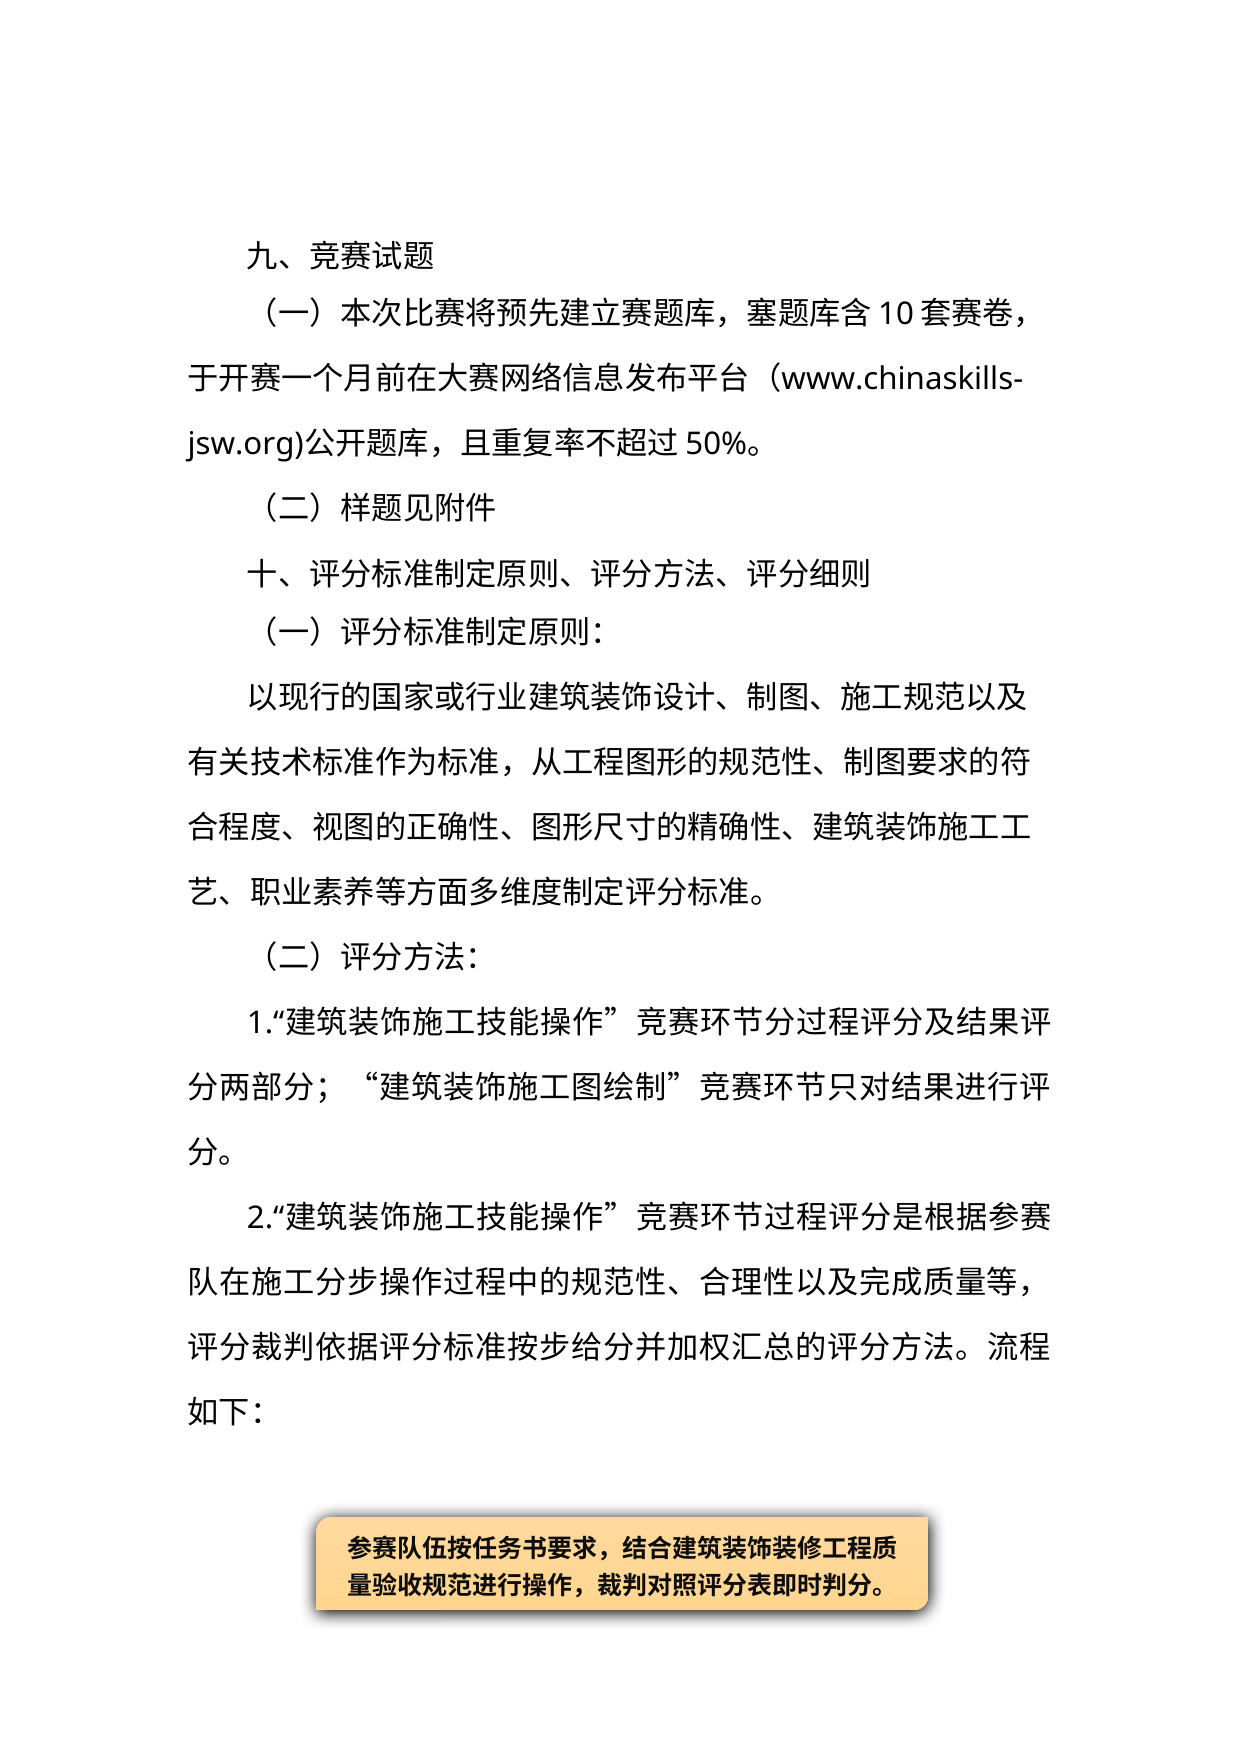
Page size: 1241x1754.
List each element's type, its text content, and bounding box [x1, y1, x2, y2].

text 以现行的国家或行业建筑装饰设计、制图、施工规范以及有关技术标准作为标准，从工程图形的规范性、制图要求的符合程度、视图的正确性、图形尺寸的精确性、建筑装饰施工工艺、职业素养等方面多维度制定评分标准。 [187, 662, 1053, 922]
text 2.“建筑装饰施工技能操作”竞赛环节过程评分是根据参赛队在施工分步操作过程中的规范性、合理性以及完成质量等，评分裁判依据评分标准按步给分并加权汇总的评分方法。流程如下： [187, 1182, 1053, 1442]
text 十、评分标准制定原则、评分方法、评分细则 [187, 539, 1053, 597]
text （二）样题见附件 [187, 474, 1053, 539]
text （一）本次比赛将预先建立赛题库，塞题库含10套赛卷，于开赛一个月前在大赛网络信息发布平台（www.chinaskills-jsw.org)公开题库，且重复率不超过50%。 [187, 279, 1053, 474]
text （一）评分标准制定原则： [187, 597, 1053, 662]
text 1.“建筑装饰施工技能操作”竞赛环节分过程评分及结果评分两部分；“建筑装饰施工图绘制”竞赛环节只对结果进行评分。 [187, 987, 1053, 1182]
text 九、竞赛试题 [187, 220, 1053, 279]
text （二）评分方法： [187, 922, 1053, 987]
